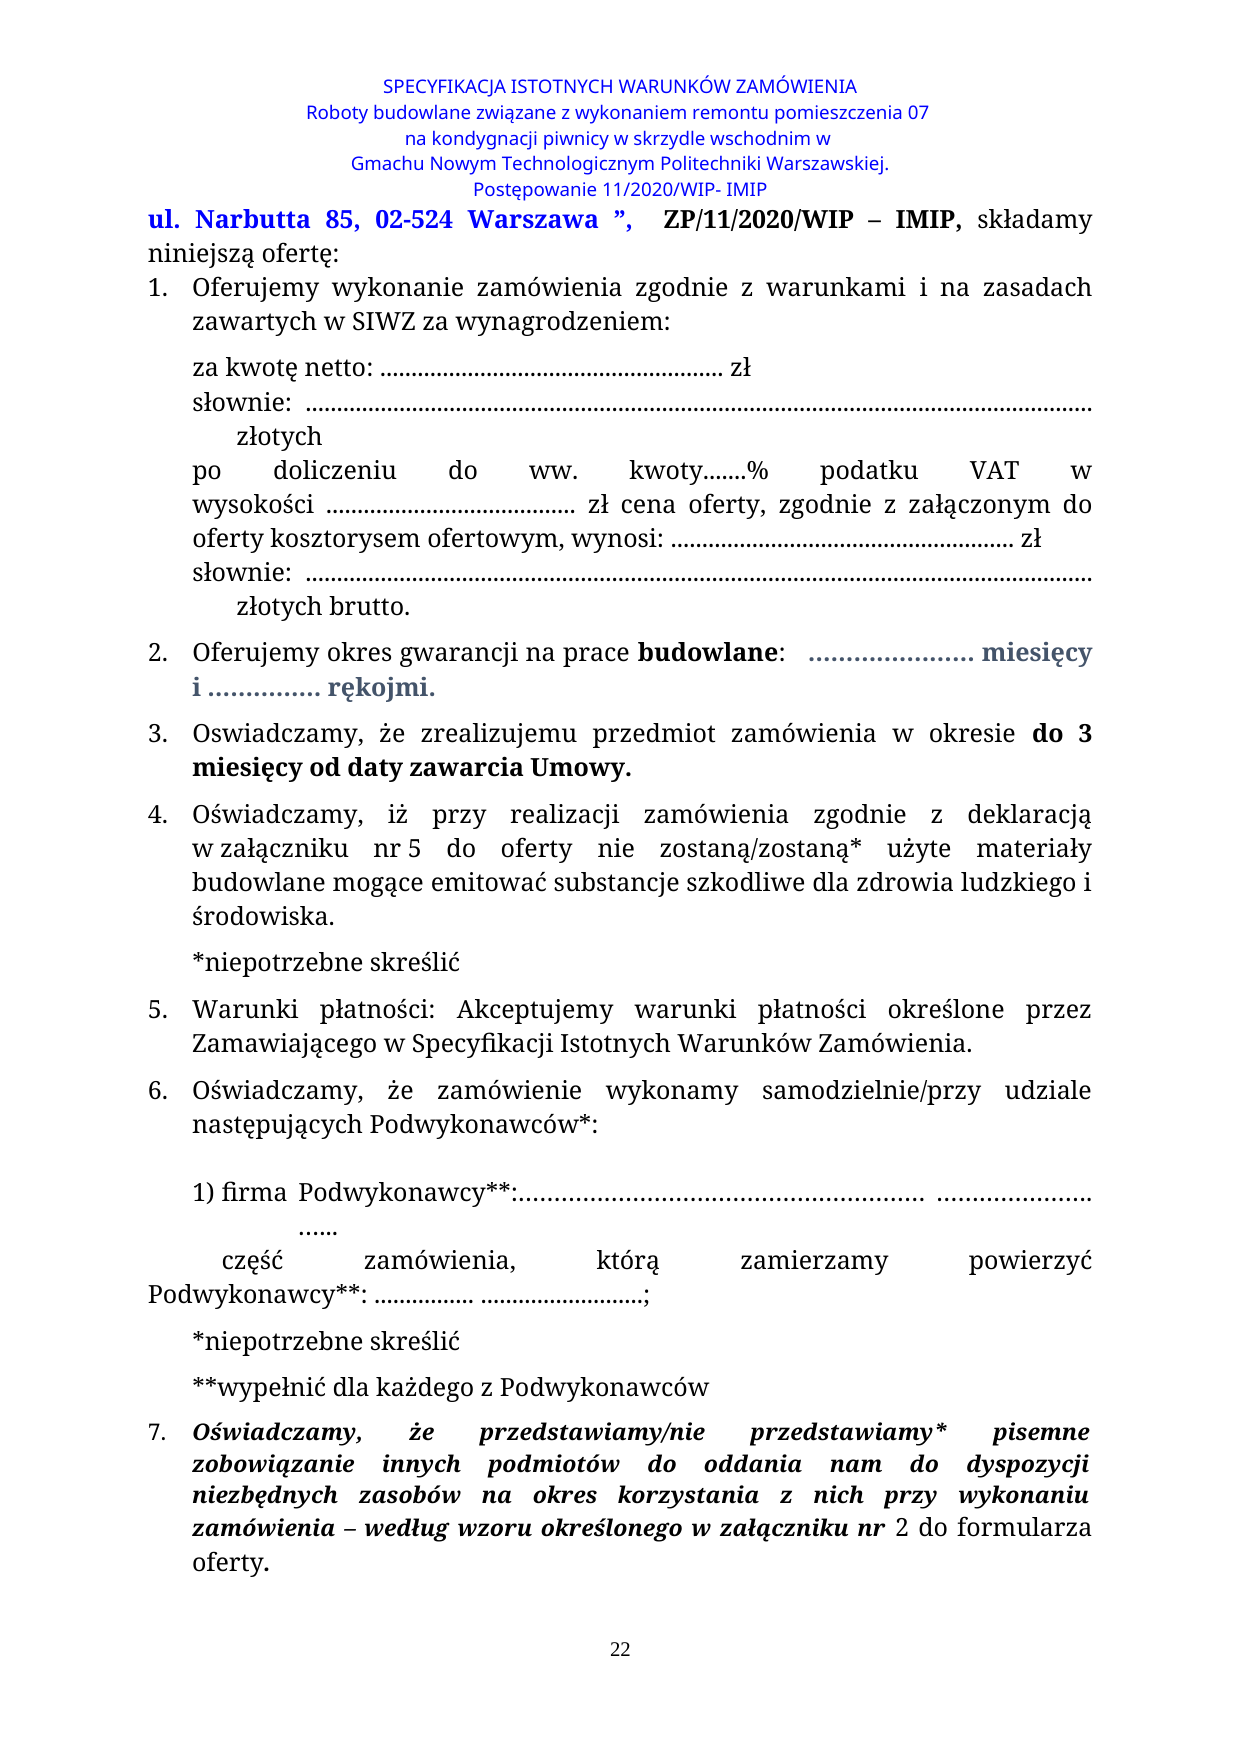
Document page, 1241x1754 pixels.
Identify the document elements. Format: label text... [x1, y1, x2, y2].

text słownie: .............................................................................................................................. złotych [192, 384, 1093, 452]
text *niepotrzebne skreślić [192, 945, 1093, 979]
text za kwotę netto: ....................................................... zł [192, 350, 1093, 384]
list firma Podwykonawcy**:………………………………………………… ………………….…... [192, 1174, 1093, 1243]
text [148, 201, 1093, 269]
list Oświadczamy, że przedstawiamy/nie przedstawiamy* pisemne zobowiązanie innych podmiotów do oddania nam do dyspozycji niezbędnych zasobów na okres korzystania z nich przy wykonaniu zamówienia – według wzoru określonego w załączniku nr 2 do formularza oferty. [148, 1416, 1093, 1578]
list Oświadczamy, że zamówienie wykonamy samodzielnie/przy udziale następujących Podwykonawców*: [148, 1072, 1093, 1140]
list Warunki płatności: Akceptujemy warunki płatności określone przez Zamawiającego w Specyfikacji Istotnych Warunków Zamówienia. [148, 992, 1093, 1060]
list Oswiadczamy, że zrealizujemu przedmiot zamówienia w okresie do 3 miesięcy od daty zawarcia Umowy. [148, 716, 1093, 784]
text słownie: .............................................................................................................................. złotych brutto. [192, 554, 1093, 623]
text część zamówienia, którą zamierzamy powierzyć Podwykonawcy**: ................ ..........................; [148, 1243, 1093, 1311]
text *niepotrzebne skreślić [148, 1323, 1093, 1357]
text po doliczeniu do ww. kwoty.......% podatku VAT w wysokości ........................................ zł cena oferty, zgodnie z załączonym do oferty kosztorysem ofertowym, wynosi: ....................................................... zł [192, 452, 1093, 554]
list Oświadczamy, iż przy realizacji zamówienia zgodnie z deklaracją w załączniku nr 5 do oferty nie zostaną/zostaną* użyte materiały budowlane mogące emitować substancje szkodliwe dla zdrowia ludzkiego i środowiska. [148, 796, 1093, 933]
list Oferujemy wykonanie zamówienia zgodnie z warunkami i na zasadach zawartych w SIWZ za wynagrodzeniem: [148, 269, 1093, 338]
list Oferujemy okres gwarancji na prace budowlane: …………….…… miesięcy i …………… rękojmi. [148, 635, 1093, 703]
text **wypełnić dla każdego z Podwykonawców [148, 1370, 1093, 1404]
